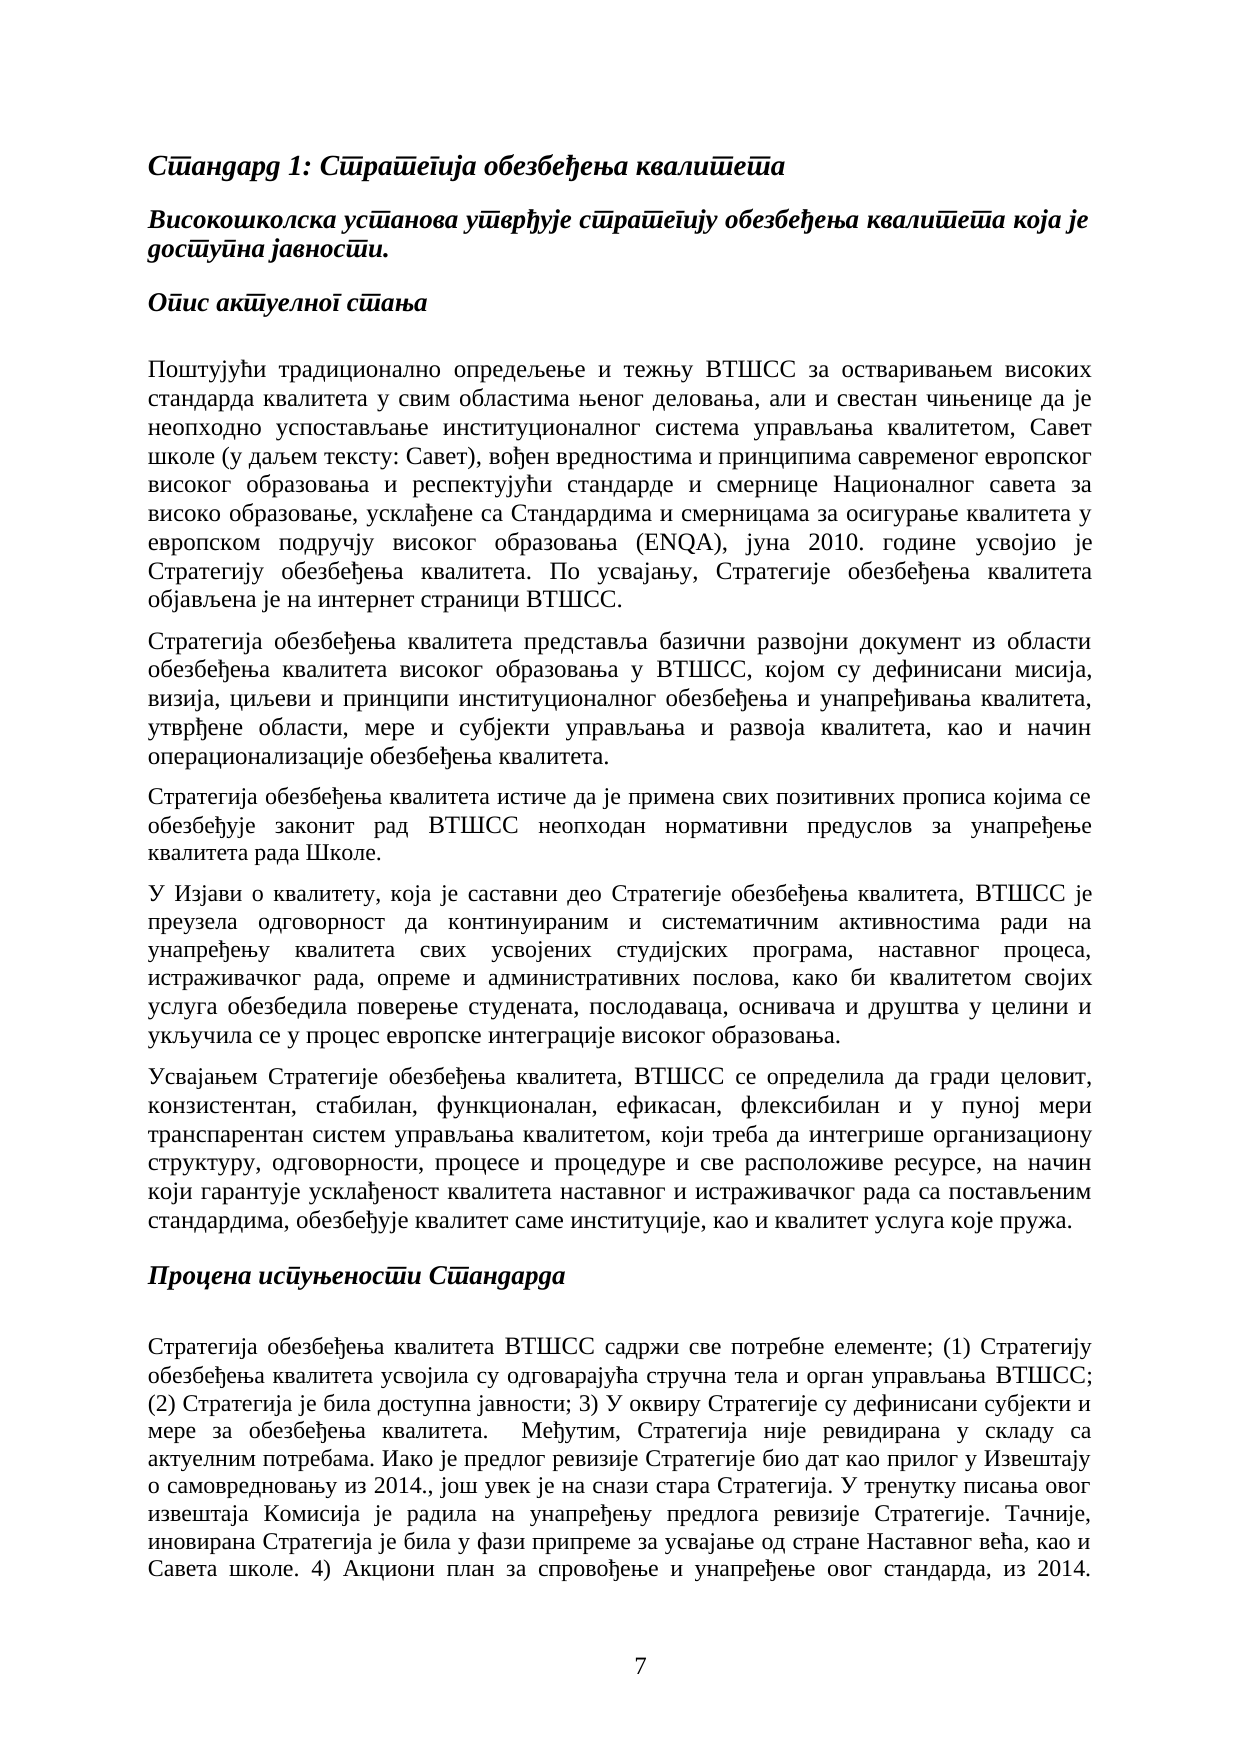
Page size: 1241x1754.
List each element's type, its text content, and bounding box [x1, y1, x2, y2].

text Стратегија обезбеђења квалитета истиче да је примена свих позитивних прописа којима се обезбеђује законит рад ВТШСС неопходан нормативни предуслов за унапређење квалитета рада Школе. [148, 782, 1092, 866]
text Поштујући традиционално опредељење и тежњу ВТШСС за остваривањем високих стандарда квалитета у свим областима њеног деловања, али и свестан чињенице да је неопходно успостављање институционалног система управљања квалитетом, Савет школе (у даљем тексту: Савет), вођен вредностима и принципима савременог европског високог образовања и респектујући стандарде и смернице Националног савета за високо образовање, усклађене са Стандардима и смерницама за осигурање квалитета у европском подручју високог образовања (ЕNQА), јуна 2010. године усвојио је Стратегију обезбеђења квалитета. По усвајању, Стратегије обезбеђења квалитета објављена је на интернет страници ВТШСС. [148, 354, 1092, 613]
text Стратегија обезбеђења квалитета представља базични развојни документ из области обезбеђења квалитета високог образовања у ВТШСС, којом су дефинисани мисија, визија, циљеви и принципи институционалног обезбеђења и унапређивања квалитета, утврђене области, мере и субјекти управљања и развоја квалитета, као и начин операционализације обезбеђења квалитета. [148, 626, 1092, 769]
text Високошколска установа утврђује стратегију обезбеђења квалитета која је доступна јавности. [148, 206, 1092, 264]
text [148, 1331, 1092, 1582]
text Опис актуелног стања [148, 288, 1092, 317]
text У Изјави о квалитету, која је саставни део Стратегије обезбеђења квалитета, ВТШСС је преузела одговорност да континуираним и систематичним активностима ради на унапређењу квалитета свих усвојених студијских програма, наставног процеса, истраживачког рада, опреме и административних послова, како би квалитетом својих услуга обезбедила поверење студената, послодаваца, оснивача и друштва у целини и укључила се у процес европске интеграције високог образовања. [148, 878, 1092, 1049]
text Усвајањем Стратегије обезбеђења квалитета, ВТШСС се определила да гради целовит, конзистентан, стабилан, функционалан, ефикасан, флексибилан и у пуној мери транспарентан систем управљања квалитетом, који треба да интегрише организациону структуру, одговорности, процесе и процедуре и све расположиве ресурсе, на начин који гарантује усклађеност квалитета наставног и истраживачког рада са постављеним стандардима, обезбеђује квалитет саме институције, као и квалитет услуга које пружа. [148, 1061, 1092, 1234]
subtitle Стандард 1: Стратегија обезбеђења квалитета [148, 148, 1074, 181]
subtitle Процена испуњености Стандарда [148, 1259, 1092, 1290]
